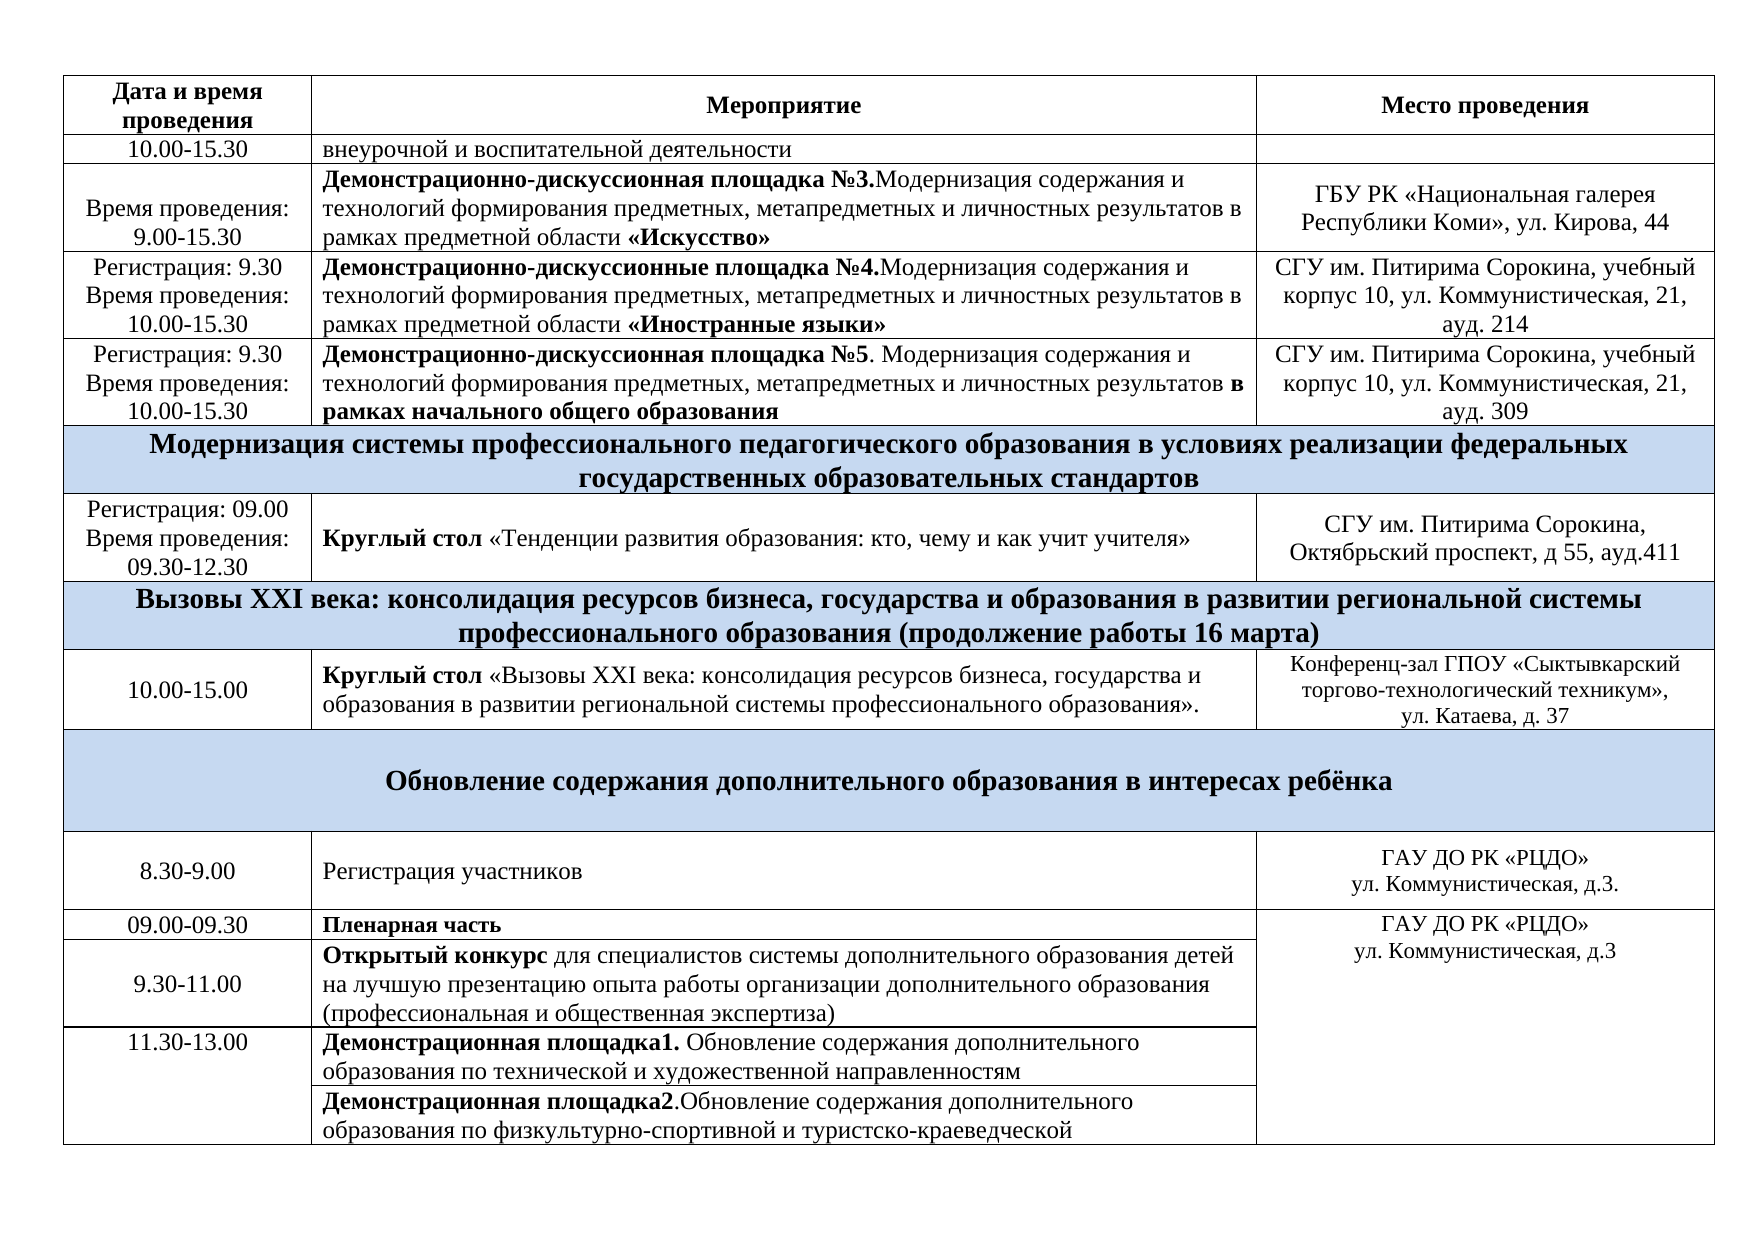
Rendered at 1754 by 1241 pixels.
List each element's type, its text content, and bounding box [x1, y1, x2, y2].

table_header Дата и время проведения [64, 76, 311, 133]
table_cell ГБУ РК «Национальная галерея Республики Коми», ул. Кирова, 44 [1257, 164, 1714, 251]
table_cell Демонстрационно-дискуссионная площадка №5. Модернизация содержания и технологий формирования предметных, метапредметных и личностных результатов в рамках начального общего образования [312, 339, 1256, 425]
table_header Мероприятие [312, 76, 1256, 133]
table_cell 10.00-15.00 [64, 650, 311, 729]
table_cell Конференц-зал ГПОУ «Сыктывкарский торгово-технологический техникум», ул. Катаева, д. 37 [1257, 650, 1714, 729]
table_cell Вызовы XXI века: консолидация ресурсов бизнеса, государства и образования в развитии региональной системы профессионального образования (продолжение работы 16 марта) [64, 582, 1714, 649]
table_cell Круглый стол «Вызовы XXI века: консолидация ресурсов бизнеса, государства и образования в развитии региональной системы профессионального образования». [312, 650, 1256, 729]
table_cell СГУ им. Питирима Сорокина, учебный корпус 10, ул. Коммунистическая, 21, ауд. 309 [1257, 339, 1714, 425]
table_cell 09.00-09.30 [64, 910, 311, 939]
table_cell Демонстрационная площадка1. Обновление содержания дополнительного образования по технической и художественной направленностям [312, 1028, 1256, 1085]
table_header Место проведения [1257, 76, 1714, 133]
table_cell СГУ им. Питирима Сорокина, Октябрьский проспект, д 55, ауд.411 [1257, 494, 1714, 581]
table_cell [1257, 135, 1714, 163]
table_cell Модернизация системы профессионального педагогического образования в условиях реализации федеральных государственных образовательных стандартов [64, 426, 1714, 493]
table_cell Регистрация участников [312, 832, 1256, 909]
table_cell Открытый конкурс для специалистов системы дополнительного образования детей на лучшую презентацию опыта работы организации дополнительного образования (профессиональная и общественная экспертиза) [312, 940, 1256, 1026]
table_cell Обновление содержания дополнительного образования в интересах ребёнка [64, 730, 1714, 831]
table_cell ГАУ ДО РК «РЦДО» ул. Коммунистическая, д.3. [1257, 832, 1714, 909]
table_cell 8.30-9.00 [64, 832, 311, 909]
table_cell Пленарная часть [312, 910, 1256, 939]
table_cell Время проведения: 9.00-15.30 [64, 164, 311, 251]
table_cell 9.30-11.00 [64, 940, 311, 1026]
table_cell Демонстрационно-дискуссионная площадка №3.Модернизация содержания и технологий формирования предметных, метапредметных и личностных результатов в рамках предметной области «Искусство» [312, 164, 1256, 251]
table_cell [312, 135, 1256, 163]
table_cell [64, 135, 311, 163]
table_cell Регистрация: 9.30 Время проведения: 10.00-15.30 [64, 252, 311, 338]
table_cell СГУ им. Питирима Сорокина, учебный корпус 10, ул. Коммунистическая, 21, ауд. 214 [1257, 252, 1714, 338]
table_cell Регистрация: 9.30 Время проведения: 10.00-15.30 [64, 339, 311, 425]
table_cell Круглый стол «Тенденции развития образования: кто, чему и как учит учителя» [312, 494, 1256, 581]
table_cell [312, 1086, 1256, 1143]
table_cell Регистрация: 09.00 Время проведения: 09.30-12.30 [64, 494, 311, 581]
table_cell ГАУ ДО РК «РЦДО» ул. Коммунистическая, д.3 [1257, 910, 1714, 1143]
table_cell Демонстрационно-дискуссионные площадка №4.Модернизация содержания и технологий формирования предметных, метапредметных и личностных результатов в рамках предметной области «Иностранные языки» [312, 252, 1256, 338]
table_cell 11.30-13.00 [64, 1028, 311, 1143]
